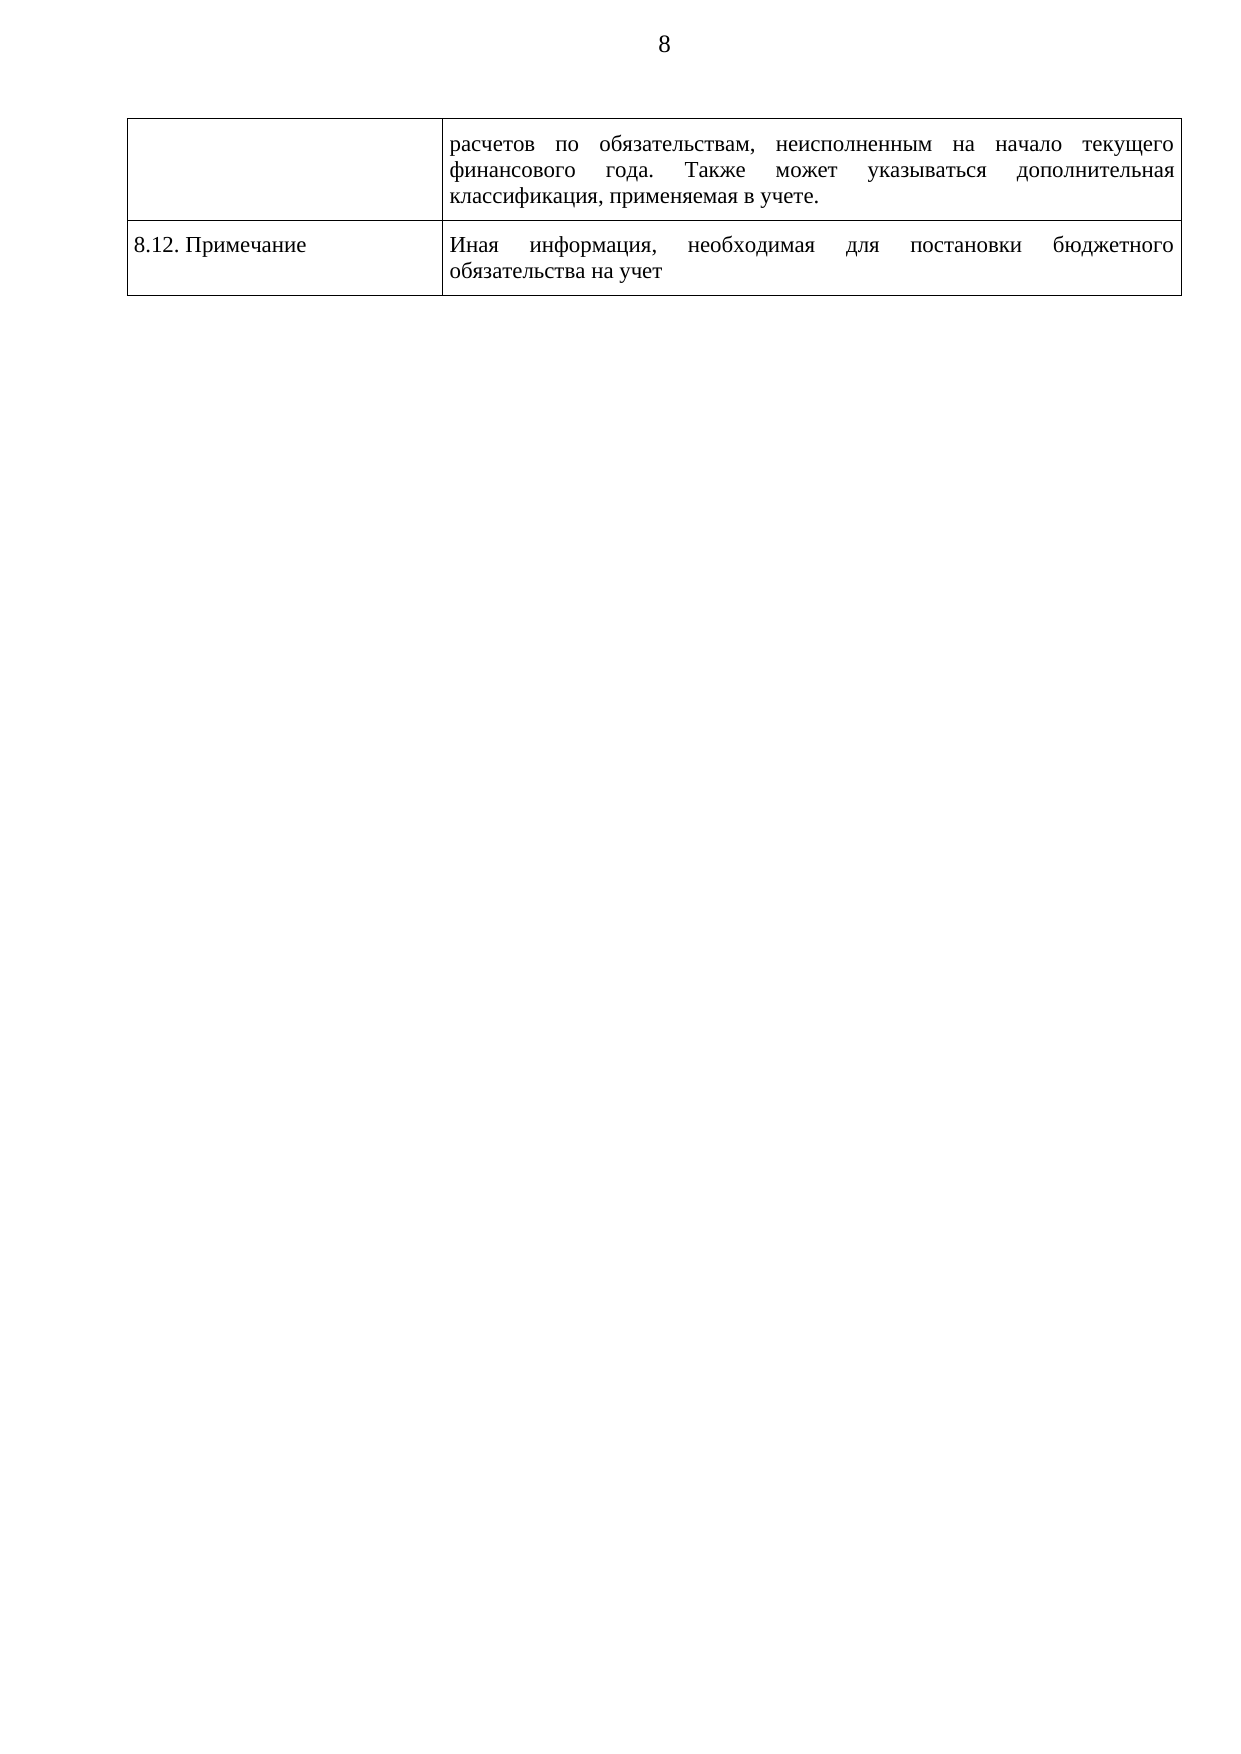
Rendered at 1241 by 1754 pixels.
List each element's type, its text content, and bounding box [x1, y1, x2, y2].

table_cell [443, 119, 1181, 219]
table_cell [128, 119, 442, 219]
table_cell Иная информация, необходимая для постановки бюджетного обязательства на учет [443, 221, 1181, 294]
table_cell 8.12. Примечание [128, 221, 442, 294]
